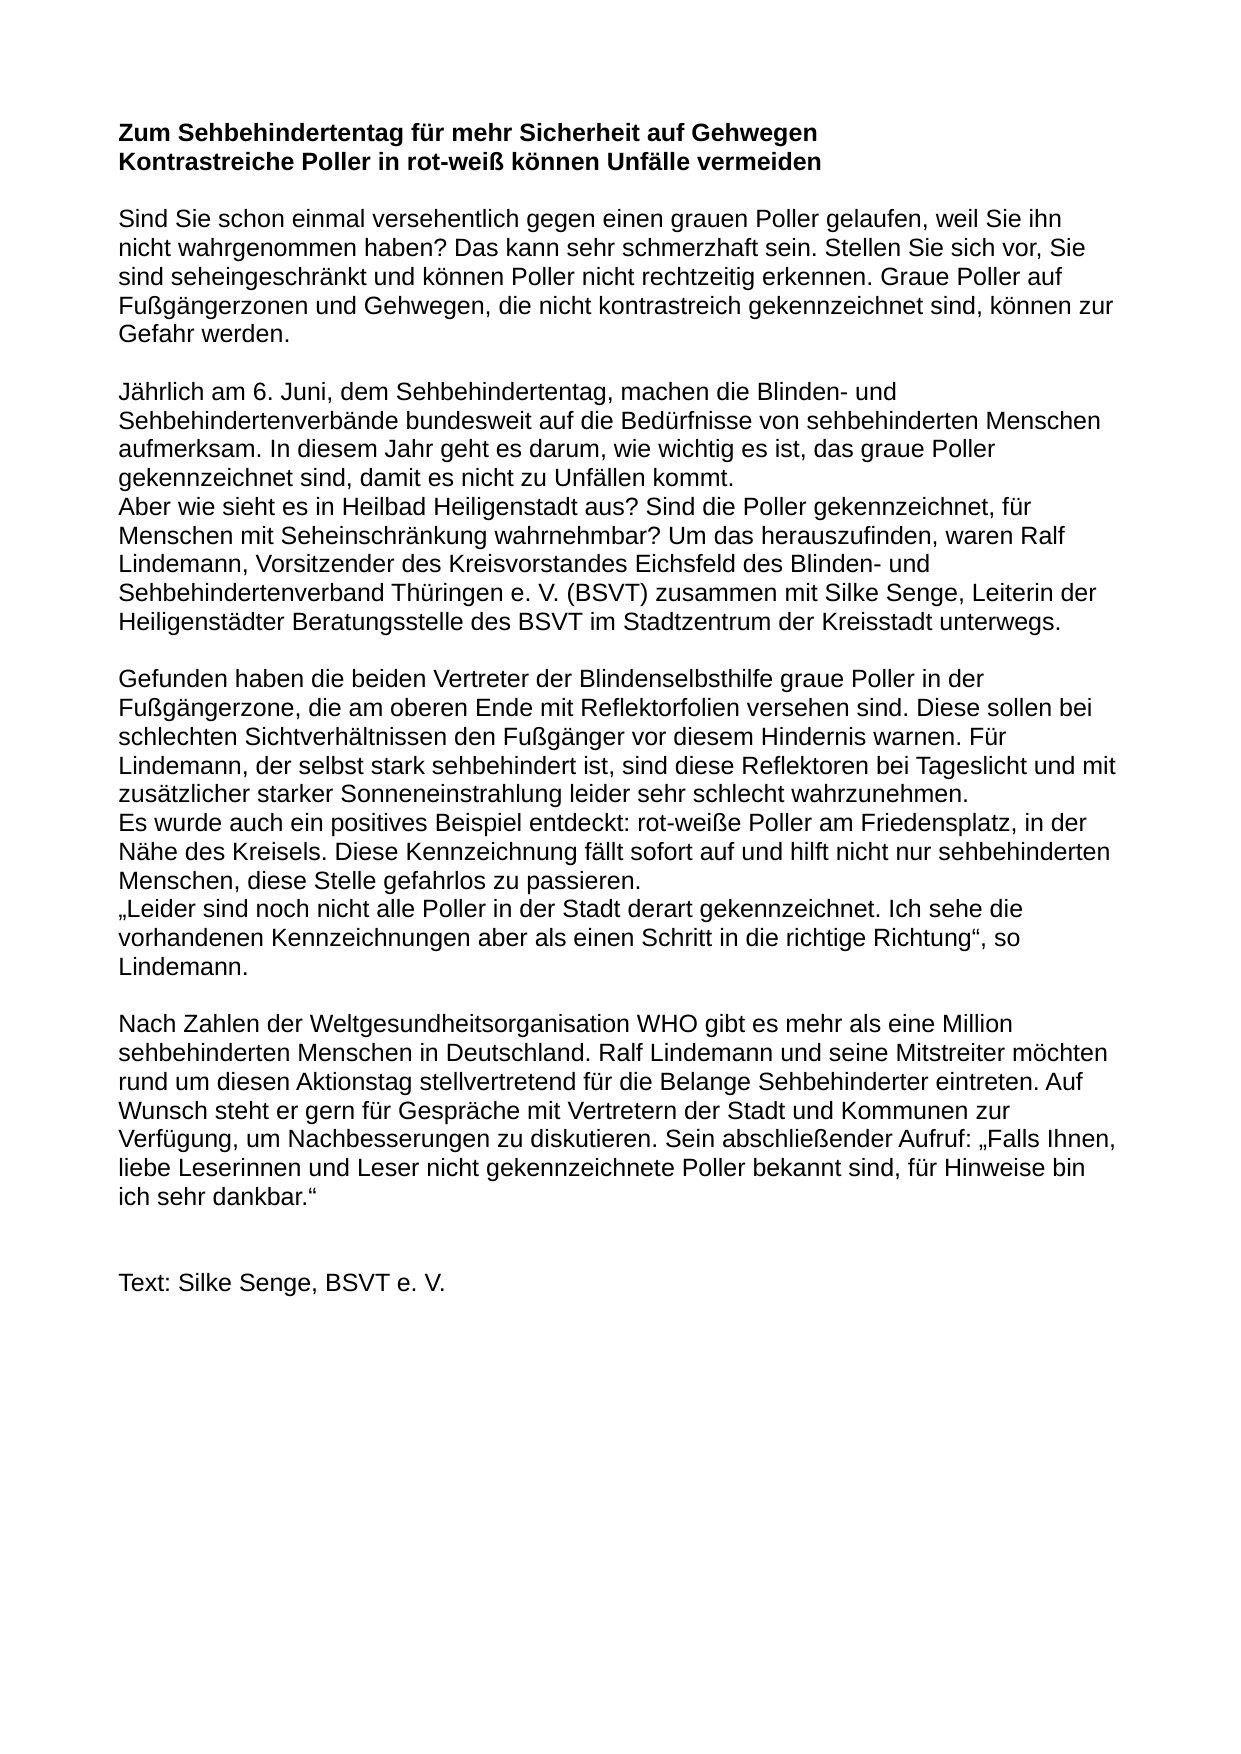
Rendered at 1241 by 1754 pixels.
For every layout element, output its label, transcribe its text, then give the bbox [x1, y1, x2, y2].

text Zum Sehbehindertentag für mehr Sicherheit auf Gehwegen [118, 118, 1122, 147]
text Nach Zahlen der Weltgesundheitsorganisation WHO gibt es mehr als eine Million sehbehinderten Menschen in Deutschland. Ralf Lindemann und seine Mitstreiter möchten rund um diesen Aktionstag stellvertretend für die Belange Sehbehinderter eintreten. Auf Wunsch steht er gern für Gespräche mit Vertretern der Stadt und Kommunen zur Verfügung, um Nachbesserungen zu diskutieren. Sein abschließender Aufruf: „Falls Ihnen, liebe Leserinnen und Leser nicht gekennzeichnete Poller bekannt sind, für Hinweise bin ich sehr dankbar.“ [118, 1009, 1122, 1211]
text Text: Silke Senge, BSVT e. V. [118, 1268, 1122, 1297]
text „Leider sind noch nicht alle Poller in der Stadt derart gekennzeichnet. Ich sehe die vorhandenen Kennzeichnungen aber als einen Schritt in die richtige Richtung“, so Lindemann. [118, 894, 1122, 981]
text Es wurde auch ein positives Beispiel entdeckt: rot-weiße Poller am Friedensplatz, in der Nähe des Kreisels. Diese Kennzeichnung fällt sofort auf und hilft nicht nur sehbehinderten Menschen, diese Stelle gefahrlos zu passieren. [118, 808, 1122, 894]
text Kontrastreiche Poller in rot-weiß können Unfälle vermeiden [118, 147, 1122, 176]
text Gefunden haben die beiden Vertreter der Blindenselbsthilfe graue Poller in der Fußgängerzone, die am oberen Ende mit Reflektorfolien versehen sind. Diese sollen bei schlechten Sichtverhältnissen den Fußgänger vor diesem Hindernis warnen. Für Lindemann, der selbst stark sehbehindert ist, sind diese Reflektoren bei Tageslicht und mit zusätzlicher starker Sonneneinstrahlung leider sehr schlecht wahrzunehmen. [118, 664, 1122, 808]
text Sind Sie schon einmal versehentlich gegen einen grauen Poller gelaufen, weil Sie ihn nicht wahrgenommen haben? Das kann sehr schmerzhaft sein. Stellen Sie sich vor, Sie sind seheingeschränkt und können Poller nicht rechtzeitig erkennen. Graue Poller auf Fußgängerzonen und Gehwegen, die nicht kontrastreich gekennzeichnet sind, können zur Gefahr werden. [118, 204, 1122, 348]
text Aber wie sieht es in Heilbad Heiligenstadt aus? Sind die Poller gekennzeichnet, für Menschen mit Seheinschränkung wahrnehmbar? Um das herauszufinden, waren Ralf Lindemann, Vorsitzender des Kreisvorstandes Eichsfeld des Blinden- und Sehbehindertenverband Thüringen e. V. (BSVT) zusammen mit Silke Senge, Leiterin der Heiligenstädter Beratungsstelle des BSVT im Stadtzentrum der Kreisstadt unterwegs. [118, 492, 1122, 636]
text Jährlich am 6. Juni, dem Sehbehindertentag, machen die Blinden- und Sehbehindertenverbände bundesweit auf die Bedürfnisse von sehbehinderten Menschen aufmerksam. In diesem Jahr geht es darum, wie wichtig es ist, das graue Poller gekennzeichnet sind, damit es nicht zu Unfällen kommt. [118, 377, 1122, 492]
